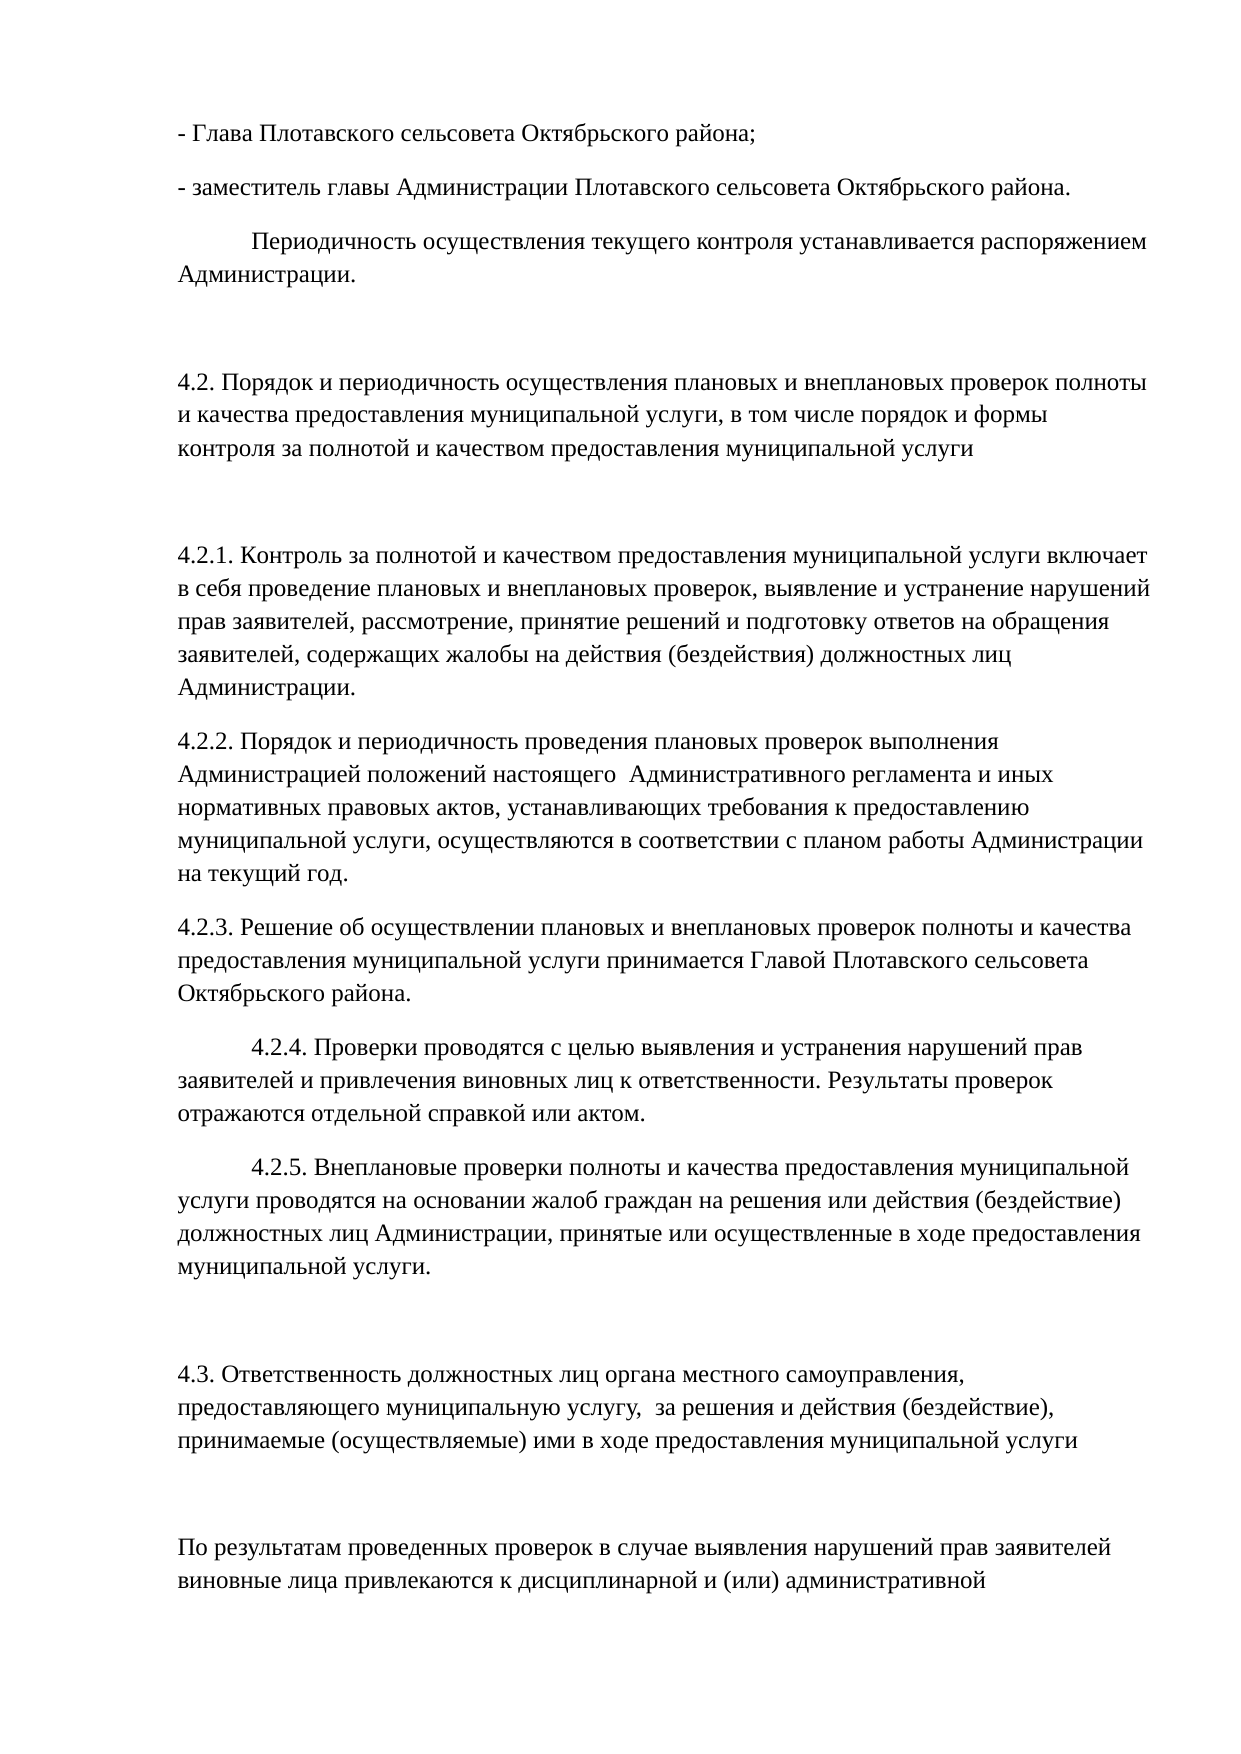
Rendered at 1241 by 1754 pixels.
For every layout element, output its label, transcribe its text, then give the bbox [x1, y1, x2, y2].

text 4.2.3. Решение об осуществлении плановых и внеплановых проверок полноты и качества предоставления муниципальной услуги принимается Главой Плотавского сельсовета Октябрьского района. [177, 912, 1152, 1007]
text 4.2.2. Порядок и периодичность проведения плановых проверок выполнения Администрацией положений настоящего Административного регламента и иных нормативных правовых актов, устанавливающих требования к предоставлению муниципальной услуги, осуществляются в соответствии с планом работы Администрации на текущий год. [177, 726, 1152, 887]
text 4.2. Порядок и периодичность осуществления плановых и внеплановых проверок полноты и качества предоставления муниципальной услуги, в том числе порядок и формы контроля за полнотой и качеством предоставления муниципальной услуги [177, 367, 1152, 461]
text 4.3. Ответственность должностных лиц органа местного самоуправления, предоставляющего муниципальную услугу, за решения и действия (бездействие), принимаемые (осуществляемые) ими в ходе предоставления муниципальной услуги [177, 1359, 1152, 1453]
text 4.2.1. Контроль за полнотой и качеством предоставления муниципальной услуги включает в себя проведение плановых и внеплановых проверок, выявление и устранение нарушений прав заявителей, рассмотрение, принятие решений и подготовку ответов на обращения заявителей, содержащих жалобы на действия (бездействия) должностных лиц Администрации. [177, 540, 1152, 701]
text 4.2.5. Внеплановые проверки полноты и качества предоставления муниципальной услуги проводятся на основании жалоб граждан на решения или действия (бездействие) должностных лиц Администрации, принятые или осуществленные в ходе предоставления муниципальной услуги. [177, 1152, 1152, 1280]
text - Глава Плотавского сельсовета Октябрьского района; [177, 118, 1152, 147]
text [177, 1532, 1152, 1594]
text - заместитель главы Администрации Плотавского сельсовета Октябрьского района. [177, 172, 1152, 201]
text 4.2.4. Проверки проводятся с целью выявления и устранения нарушений прав заявителей и привлечения виновных лиц к ответственности. Результаты проверок отражаются отдельной справкой или актом. [177, 1032, 1152, 1127]
text Периодичность осуществления текущего контроля устанавливается распоряжением Администрации. [177, 226, 1152, 288]
